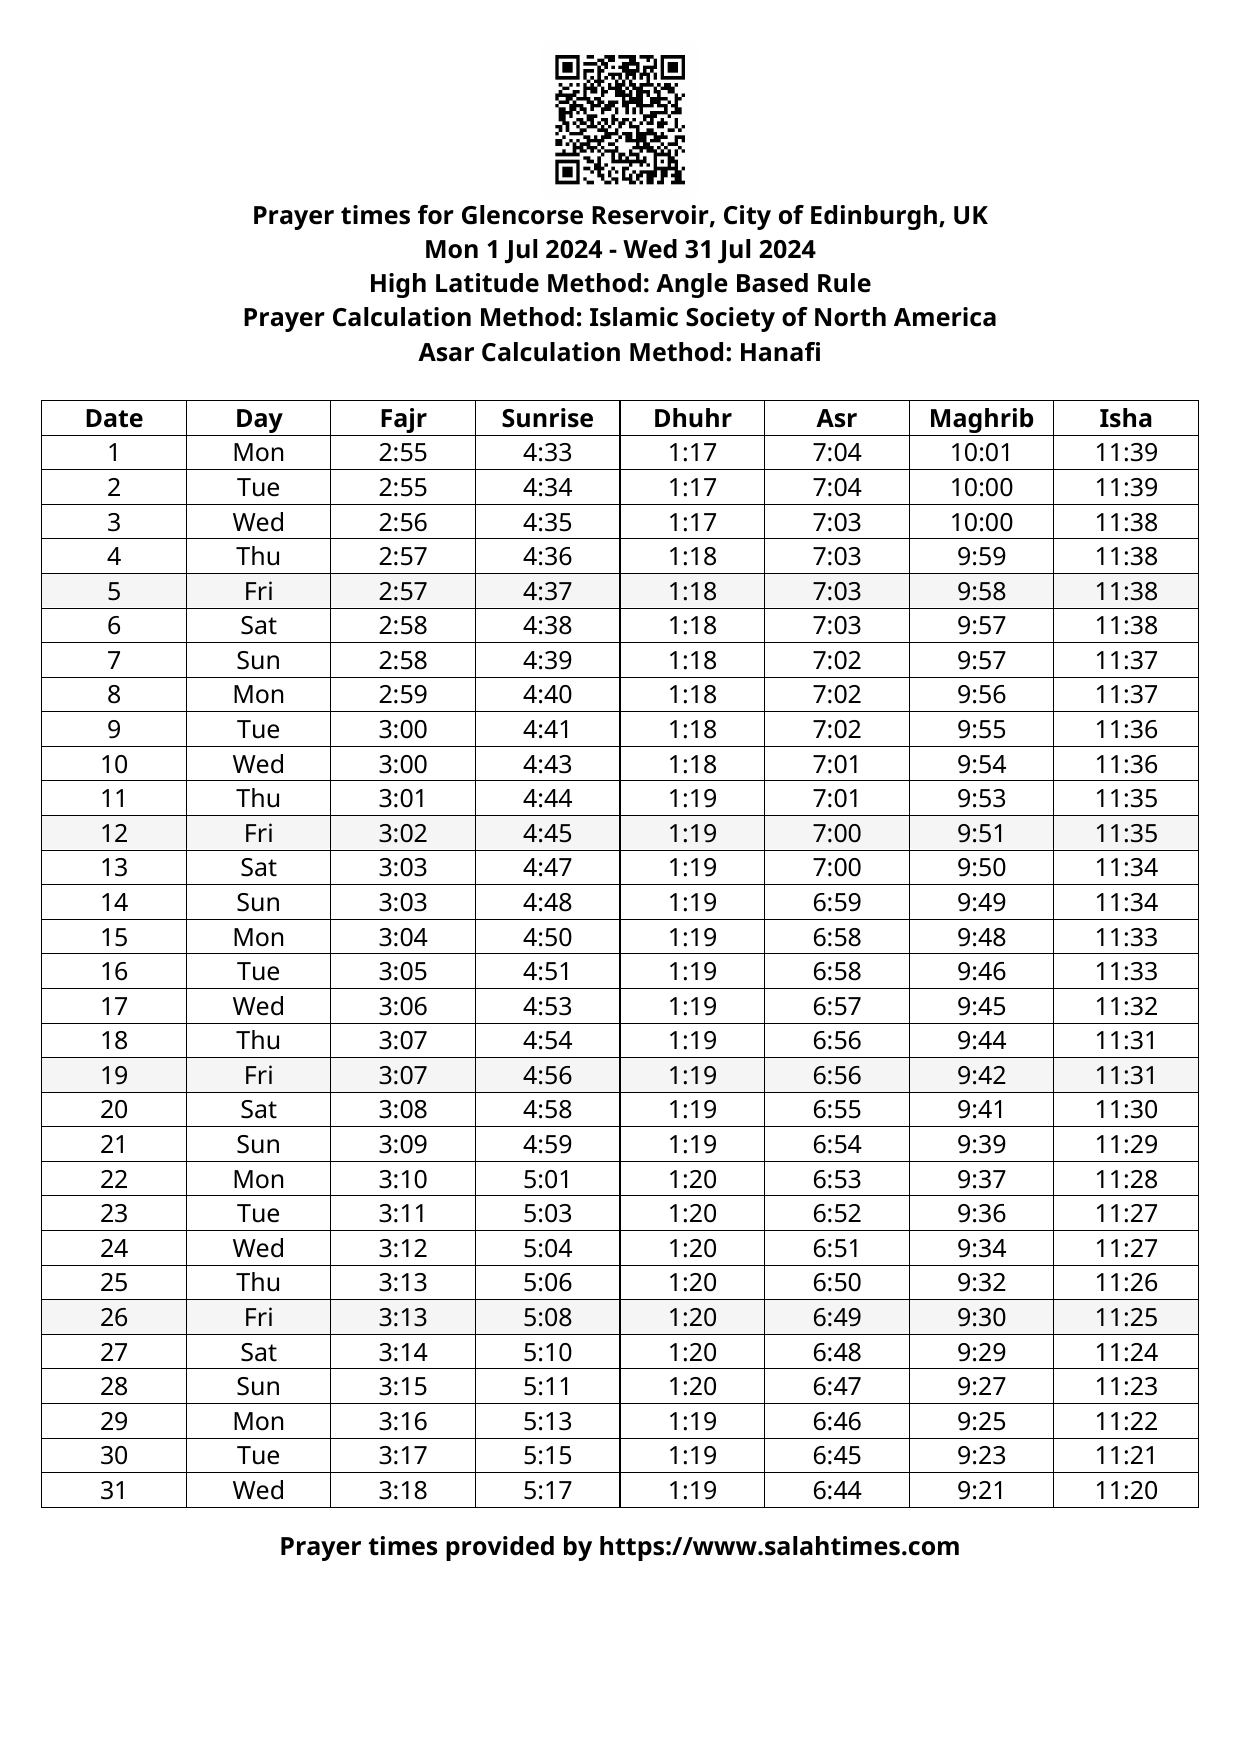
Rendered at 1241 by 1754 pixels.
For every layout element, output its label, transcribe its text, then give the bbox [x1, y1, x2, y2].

table_cell 6:45 [765, 1439, 909, 1472]
table_cell 22 [42, 1162, 186, 1195]
table_cell 11:38 [1054, 609, 1198, 642]
table_cell 6:59 [765, 885, 909, 919]
table_cell 3:07 [331, 1024, 475, 1057]
table_cell 3:14 [331, 1335, 475, 1368]
table_cell 1:20 [621, 1335, 764, 1368]
table_cell Tue [187, 470, 330, 504]
table_cell 9:42 [910, 1058, 1053, 1092]
table_cell 4:51 [476, 954, 619, 988]
table_cell 9:32 [910, 1266, 1053, 1299]
table_cell 9:57 [910, 643, 1053, 677]
table_cell Thu [187, 1266, 330, 1299]
table_cell Sun [187, 1369, 330, 1403]
table_cell Tue [187, 1196, 330, 1230]
table_cell 3:10 [331, 1162, 475, 1195]
table_cell Mon [187, 1162, 330, 1195]
table_cell Fri [187, 574, 330, 607]
table_cell 9:58 [910, 574, 1053, 607]
table_cell 3:12 [331, 1231, 475, 1264]
table_cell 10:00 [910, 505, 1053, 538]
table_cell 5:11 [476, 1369, 619, 1403]
table_cell 1:19 [621, 851, 764, 884]
table_cell 9:54 [910, 747, 1053, 780]
table_cell Sat [187, 1335, 330, 1368]
table_cell 4:54 [476, 1024, 619, 1057]
table_cell 3:17 [331, 1439, 475, 1472]
table_cell 11:27 [1054, 1231, 1198, 1264]
table_cell 11:33 [1054, 954, 1198, 988]
table_cell 11:34 [1054, 851, 1198, 884]
table_cell 1:20 [621, 1231, 764, 1264]
table_cell 6:53 [765, 1162, 909, 1195]
table_cell 3 [42, 505, 186, 538]
table_cell 9 [42, 712, 186, 746]
table_cell 9:53 [910, 781, 1053, 815]
table_cell 3:00 [331, 747, 475, 780]
table_cell 6:47 [765, 1369, 909, 1403]
table_cell 1:19 [621, 989, 764, 1022]
picture [542, 41, 699, 198]
text High Latitude Method: Angle Based Rule [42, 266, 1198, 300]
table_cell 11:34 [1054, 885, 1198, 919]
table_cell 3:01 [331, 781, 475, 815]
table_cell 6:51 [765, 1231, 909, 1264]
table_cell 11:32 [1054, 989, 1198, 1022]
table_cell Wed [187, 1473, 330, 1507]
table_cell 1:19 [621, 1127, 764, 1161]
table_cell 3:07 [331, 1058, 475, 1092]
table_cell 11:24 [1054, 1335, 1198, 1368]
table_cell 2:55 [331, 470, 475, 504]
table_cell Wed [187, 747, 330, 780]
table_cell 11:31 [1054, 1024, 1198, 1057]
table_cell 4:36 [476, 539, 619, 573]
table_cell 25 [42, 1266, 186, 1299]
table_cell 28 [42, 1369, 186, 1403]
table_cell 11:26 [1054, 1266, 1198, 1299]
table_cell Sat [187, 609, 330, 642]
table_cell 4:38 [476, 609, 619, 642]
table_cell 2:58 [331, 643, 475, 677]
table_cell 6:46 [765, 1404, 909, 1437]
table_cell 4:47 [476, 851, 619, 884]
table_cell 4:58 [476, 1093, 619, 1126]
table_cell 7:03 [765, 505, 909, 538]
table_cell 1:19 [621, 1473, 764, 1507]
table_cell Sat [187, 1093, 330, 1126]
table_cell 11:36 [1054, 747, 1198, 780]
table_cell 4:44 [476, 781, 619, 815]
table_cell 5:13 [476, 1404, 619, 1437]
table_header Day [187, 401, 330, 434]
table_cell 6:55 [765, 1093, 909, 1126]
table_cell 7:03 [765, 539, 909, 573]
table_cell Thu [187, 539, 330, 573]
table_cell 1:19 [621, 920, 764, 953]
text Prayer Calculation Method: Islamic Society of North America [42, 300, 1198, 334]
table_cell 11:37 [1054, 678, 1198, 711]
table_cell 7:01 [765, 781, 909, 815]
table_cell 11:25 [1054, 1300, 1198, 1334]
text Asar Calculation Method: Hanafi [42, 334, 1198, 368]
table_cell 10 [42, 747, 186, 780]
table_cell 9:49 [910, 885, 1053, 919]
table_header Asr [765, 401, 909, 434]
table_cell 4:48 [476, 885, 619, 919]
table_cell Mon [187, 436, 330, 469]
text Mon 1 Jul 2024 - Wed 31 Jul 2024 [42, 232, 1198, 266]
table_cell 11:22 [1054, 1404, 1198, 1437]
table_cell 13 [42, 851, 186, 884]
table_cell 4:50 [476, 920, 619, 953]
table_cell 11:38 [1054, 505, 1198, 538]
table_cell 30 [42, 1439, 186, 1472]
table_cell 5:08 [476, 1300, 619, 1334]
table_cell 3:09 [331, 1127, 475, 1161]
table_cell 9:55 [910, 712, 1053, 746]
table_cell 2:59 [331, 678, 475, 711]
text Prayer times for Glencorse Reservoir, City of Edinburgh, UK [42, 198, 1198, 232]
table_header Maghrib [910, 401, 1053, 434]
table_cell 7:03 [765, 574, 909, 607]
table_cell 4:45 [476, 816, 619, 849]
table_cell 4:34 [476, 470, 619, 504]
table_cell Sat [187, 851, 330, 884]
table_cell 27 [42, 1335, 186, 1368]
table_cell Tue [187, 1439, 330, 1472]
table_cell 3:02 [331, 816, 475, 849]
table_header Dhuhr [621, 401, 764, 434]
table_cell 9:41 [910, 1093, 1053, 1126]
table_cell 6:56 [765, 1024, 909, 1057]
table_cell 11:20 [1054, 1473, 1198, 1507]
table_cell 1:18 [621, 747, 764, 780]
table_cell 4:39 [476, 643, 619, 677]
table_cell 11:37 [1054, 643, 1198, 677]
table_cell 11:29 [1054, 1127, 1198, 1161]
table_cell Mon [187, 1404, 330, 1437]
table_cell 4:40 [476, 678, 619, 711]
table_cell 6:44 [765, 1473, 909, 1507]
table_cell 1:20 [621, 1196, 764, 1230]
table_cell 2:57 [331, 539, 475, 573]
table_header Date [42, 401, 186, 434]
table_cell 4:59 [476, 1127, 619, 1161]
table_cell 1:17 [621, 470, 764, 504]
table_cell 1:18 [621, 643, 764, 677]
table_cell 3:13 [331, 1266, 475, 1299]
table_cell 7:00 [765, 851, 909, 884]
table_cell 9:27 [910, 1369, 1053, 1403]
table_cell 11:35 [1054, 781, 1198, 815]
table_cell 9:46 [910, 954, 1053, 988]
table_cell 7:01 [765, 747, 909, 780]
table_cell 10:01 [910, 436, 1053, 469]
table_cell 2:56 [331, 505, 475, 538]
table_cell 1 [42, 436, 186, 469]
table_cell Mon [187, 678, 330, 711]
table_cell 6:57 [765, 989, 909, 1022]
table_cell 5 [42, 574, 186, 607]
table_cell 6 [42, 609, 186, 642]
table_cell 6:54 [765, 1127, 909, 1161]
table_cell Mon [187, 920, 330, 953]
table_cell 9:36 [910, 1196, 1053, 1230]
table_cell Tue [187, 712, 330, 746]
table_cell 1:18 [621, 712, 764, 746]
table_cell 4:43 [476, 747, 619, 780]
table_cell 9:44 [910, 1024, 1053, 1057]
table_cell 11:28 [1054, 1162, 1198, 1195]
table_cell 9:56 [910, 678, 1053, 711]
table_cell 6:52 [765, 1196, 909, 1230]
table_cell 3:11 [331, 1196, 475, 1230]
table_cell 2 [42, 470, 186, 504]
table_cell 7:02 [765, 643, 909, 677]
table_cell 9:34 [910, 1231, 1053, 1264]
table_cell 18 [42, 1024, 186, 1057]
table_cell 4:53 [476, 989, 619, 1022]
table_cell 9:59 [910, 539, 1053, 573]
table_cell 7:03 [765, 609, 909, 642]
table_cell 9:50 [910, 851, 1053, 884]
table_cell 11:35 [1054, 816, 1198, 849]
table_cell 9:51 [910, 816, 1053, 849]
table_header Fajr [331, 401, 475, 434]
table_cell 5:01 [476, 1162, 619, 1195]
table_cell 7:04 [765, 470, 909, 504]
table_cell 3:04 [331, 920, 475, 953]
table_cell 19 [42, 1058, 186, 1092]
table_cell 7 [42, 643, 186, 677]
table_cell 5:15 [476, 1439, 619, 1472]
table_cell 4:37 [476, 574, 619, 607]
table_cell 11 [42, 781, 186, 815]
table_cell 1:18 [621, 574, 764, 607]
table_cell 5:10 [476, 1335, 619, 1368]
table_cell 1:17 [621, 505, 764, 538]
table_cell 11:36 [1054, 712, 1198, 746]
table_cell Fri [187, 816, 330, 849]
table_cell 1:19 [621, 1439, 764, 1472]
table_cell 6:56 [765, 1058, 909, 1092]
table_cell 23 [42, 1196, 186, 1230]
table_cell 6:49 [765, 1300, 909, 1334]
table_cell 3:16 [331, 1404, 475, 1437]
table_cell 7:02 [765, 712, 909, 746]
table_cell 2:58 [331, 609, 475, 642]
table_cell 11:23 [1054, 1369, 1198, 1403]
table_cell 1:20 [621, 1162, 764, 1195]
table_cell 3:00 [331, 712, 475, 746]
table_cell 1:18 [621, 609, 764, 642]
table_cell 14 [42, 885, 186, 919]
table_cell 1:19 [621, 781, 764, 815]
table_cell 9:39 [910, 1127, 1053, 1161]
table_cell 7:02 [765, 678, 909, 711]
table_cell 1:19 [621, 1024, 764, 1057]
table_cell 6:58 [765, 954, 909, 988]
table_cell 15 [42, 920, 186, 953]
table_cell 9:25 [910, 1404, 1053, 1437]
table_cell 1:19 [621, 1404, 764, 1437]
table_cell 9:37 [910, 1162, 1053, 1195]
table_cell Thu [187, 1024, 330, 1057]
table_cell 10:00 [910, 470, 1053, 504]
table_cell 5:06 [476, 1266, 619, 1299]
table_cell 4:56 [476, 1058, 619, 1092]
table_cell 1:18 [621, 678, 764, 711]
table_cell 1:18 [621, 539, 764, 573]
table_cell 7:00 [765, 816, 909, 849]
table_cell 9:45 [910, 989, 1053, 1022]
table_cell Sun [187, 885, 330, 919]
table_cell 2:55 [331, 436, 475, 469]
table_cell 1:17 [621, 436, 764, 469]
table_cell 11:30 [1054, 1093, 1198, 1126]
table_cell 26 [42, 1300, 186, 1334]
table_cell 3:18 [331, 1473, 475, 1507]
table_cell 6:48 [765, 1335, 909, 1368]
table_cell Thu [187, 781, 330, 815]
table_cell 11:39 [1054, 436, 1198, 469]
table_cell 4:35 [476, 505, 619, 538]
table_cell 3:03 [331, 851, 475, 884]
table_cell 12 [42, 816, 186, 849]
table_cell 11:21 [1054, 1439, 1198, 1472]
table_cell 3:06 [331, 989, 475, 1022]
table_cell Wed [187, 989, 330, 1022]
table_cell 11:39 [1054, 470, 1198, 504]
table_cell 3:15 [331, 1369, 475, 1403]
table_cell 1:19 [621, 1058, 764, 1092]
table_cell 16 [42, 954, 186, 988]
table_header Isha [1054, 401, 1198, 434]
table_cell 29 [42, 1404, 186, 1437]
table_cell 9:30 [910, 1300, 1053, 1334]
table_cell Fri [187, 1300, 330, 1334]
table_cell 9:23 [910, 1439, 1053, 1472]
table_cell 3:05 [331, 954, 475, 988]
table_cell 11:27 [1054, 1196, 1198, 1230]
table_cell 3:08 [331, 1093, 475, 1126]
table_cell 4 [42, 539, 186, 573]
table_cell 9:21 [910, 1473, 1053, 1507]
table_cell 11:31 [1054, 1058, 1198, 1092]
text Prayer times provided by https://www.salahtimes.com [42, 1528, 1198, 1563]
table_cell 3:03 [331, 885, 475, 919]
table_cell Fri [187, 1058, 330, 1092]
table_cell 9:29 [910, 1335, 1053, 1368]
table_cell 9:57 [910, 609, 1053, 642]
table_cell Wed [187, 505, 330, 538]
table_cell Wed [187, 1231, 330, 1264]
table_cell 2:57 [331, 574, 475, 607]
table_cell 3:13 [331, 1300, 475, 1334]
table_cell 17 [42, 989, 186, 1022]
table_cell 1:19 [621, 954, 764, 988]
table_cell 7:04 [765, 436, 909, 469]
table_cell 1:20 [621, 1369, 764, 1403]
table_cell 4:33 [476, 436, 619, 469]
table_cell 31 [42, 1473, 186, 1507]
table_cell 11:33 [1054, 920, 1198, 953]
table_cell 1:19 [621, 816, 764, 849]
table_cell 20 [42, 1093, 186, 1126]
table_cell 1:20 [621, 1300, 764, 1334]
table_cell 6:58 [765, 920, 909, 953]
table_cell 1:19 [621, 885, 764, 919]
table_cell 5:03 [476, 1196, 619, 1230]
table_cell 9:48 [910, 920, 1053, 953]
table_cell 24 [42, 1231, 186, 1264]
table_cell 21 [42, 1127, 186, 1161]
table_cell 5:04 [476, 1231, 619, 1264]
table_cell 6:50 [765, 1266, 909, 1299]
table_cell 8 [42, 678, 186, 711]
table_header Sunrise [476, 401, 619, 434]
table_cell 4:41 [476, 712, 619, 746]
table_cell Sun [187, 1127, 330, 1161]
table_cell Tue [187, 954, 330, 988]
table_cell 5:17 [476, 1473, 619, 1507]
table_cell Sun [187, 643, 330, 677]
table_cell 11:38 [1054, 539, 1198, 573]
table_cell 1:20 [621, 1266, 764, 1299]
table_cell 11:38 [1054, 574, 1198, 607]
table_cell 1:19 [621, 1093, 764, 1126]
